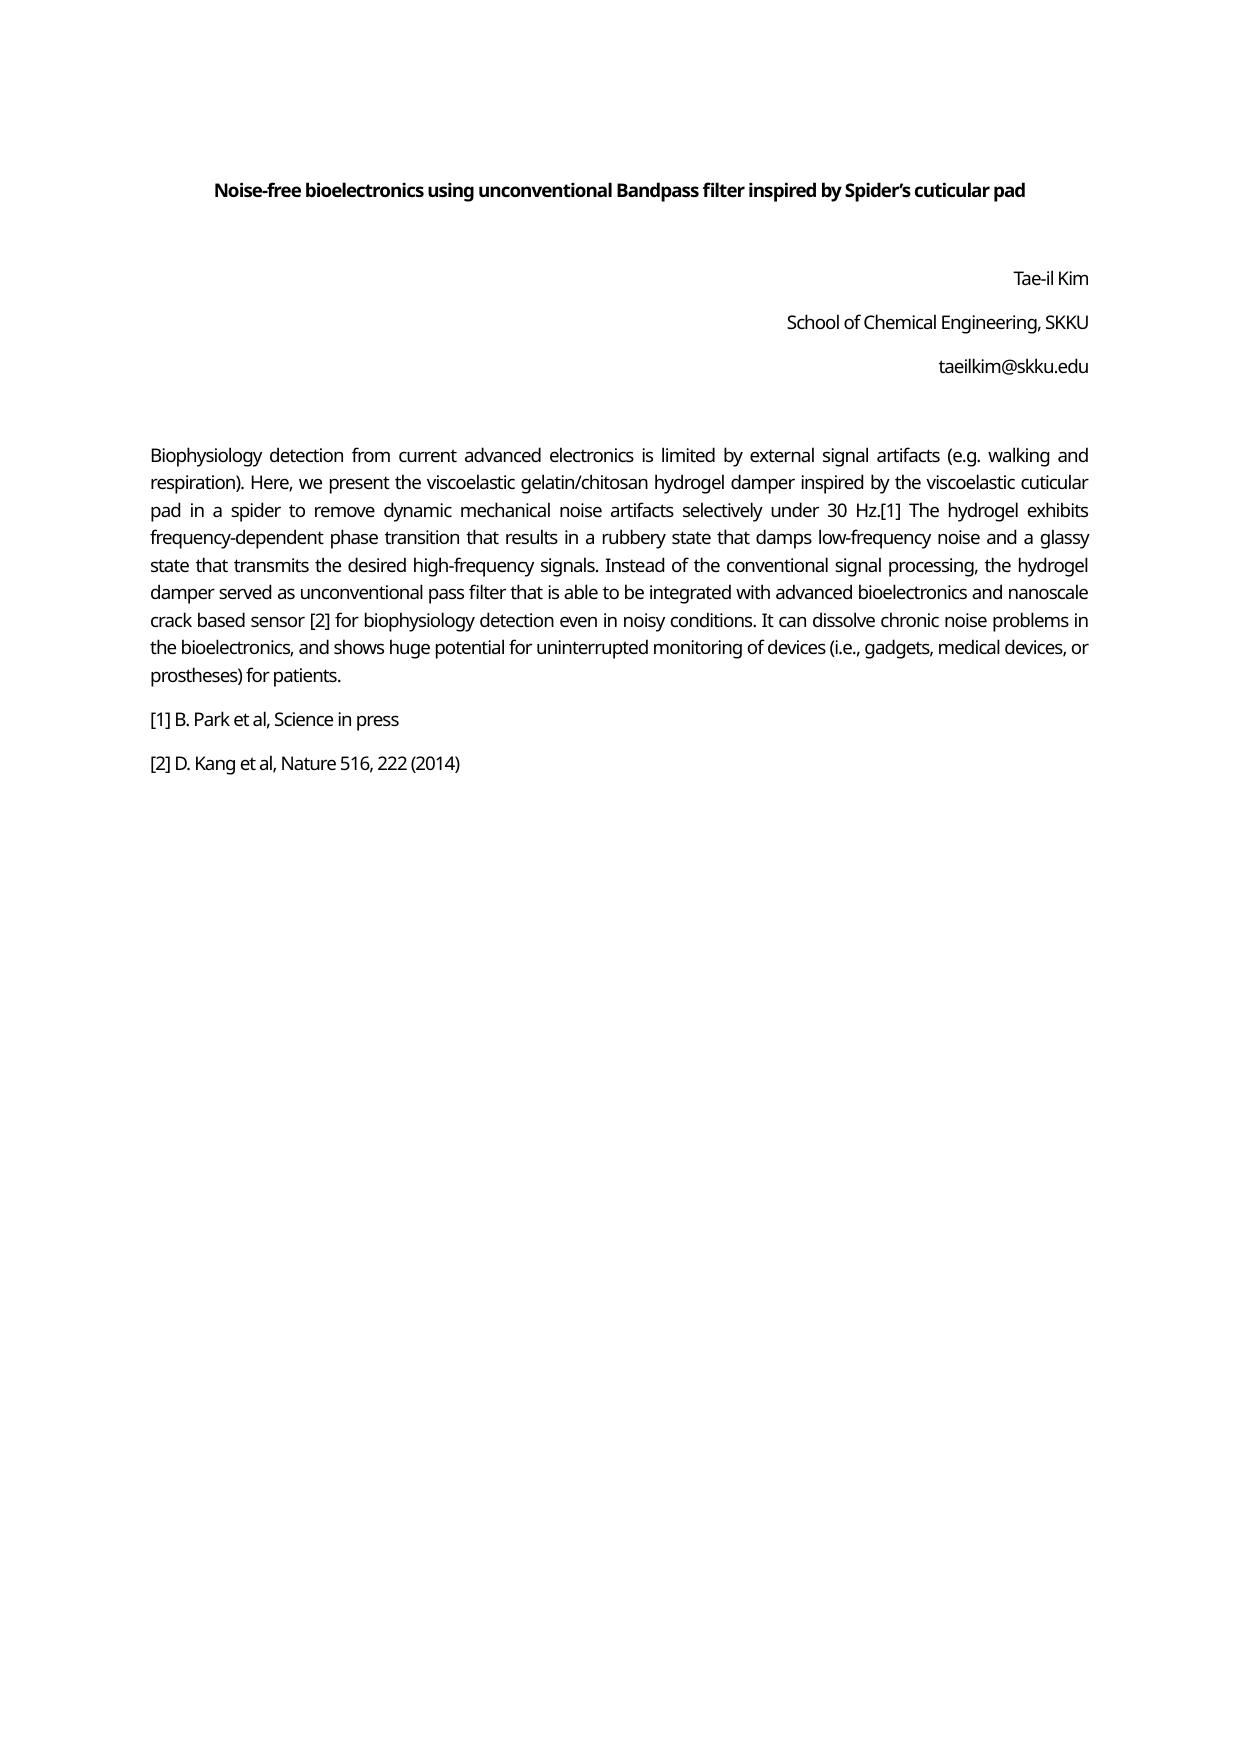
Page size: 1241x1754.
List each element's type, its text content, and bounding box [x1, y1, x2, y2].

text taeilkim@skku.edu [150, 354, 1090, 379]
text School of Chemical Engineering, SKKU [150, 310, 1090, 335]
text Biophysiology detection from current advanced electronics is limited by external signal artifacts (e.g. walking and respiration). Here, we present the viscoelastic gelatin/chitosan hydrogel damper inspired by the viscoelastic cuticular pad in a spider to remove dynamic mechanical noise artifacts selectively under 30 Hz.[1] The hydrogel exhibits frequency-dependent phase transition that results in a rubbery state that damps low-frequency noise and a glassy state that transmits the desired high-frequency signals. Instead of the conventional signal processing, the hydrogel damper served as unconventional pass filter that is able to be integrated with advanced bioelectronics and nanoscale crack based sensor [2] for biophysiology detection even in noisy conditions. It can dissolve chronic noise problems in the bioelectronics, and shows huge potential for uninterrupted monitoring of devices (i.e., gadgets, medical devices, or prostheses) for patients. [150, 442, 1090, 688]
text Noise-free bioelectronics using unconventional Bandpass filter inspired by Spider’s cuticular pad [150, 177, 1090, 203]
text Tae-il Kim [150, 266, 1090, 291]
text [1] B. Park et al, Science in press [150, 706, 1090, 732]
text [2] D. Kang et al, Nature 516, 222 (2014) [150, 751, 1090, 776]
